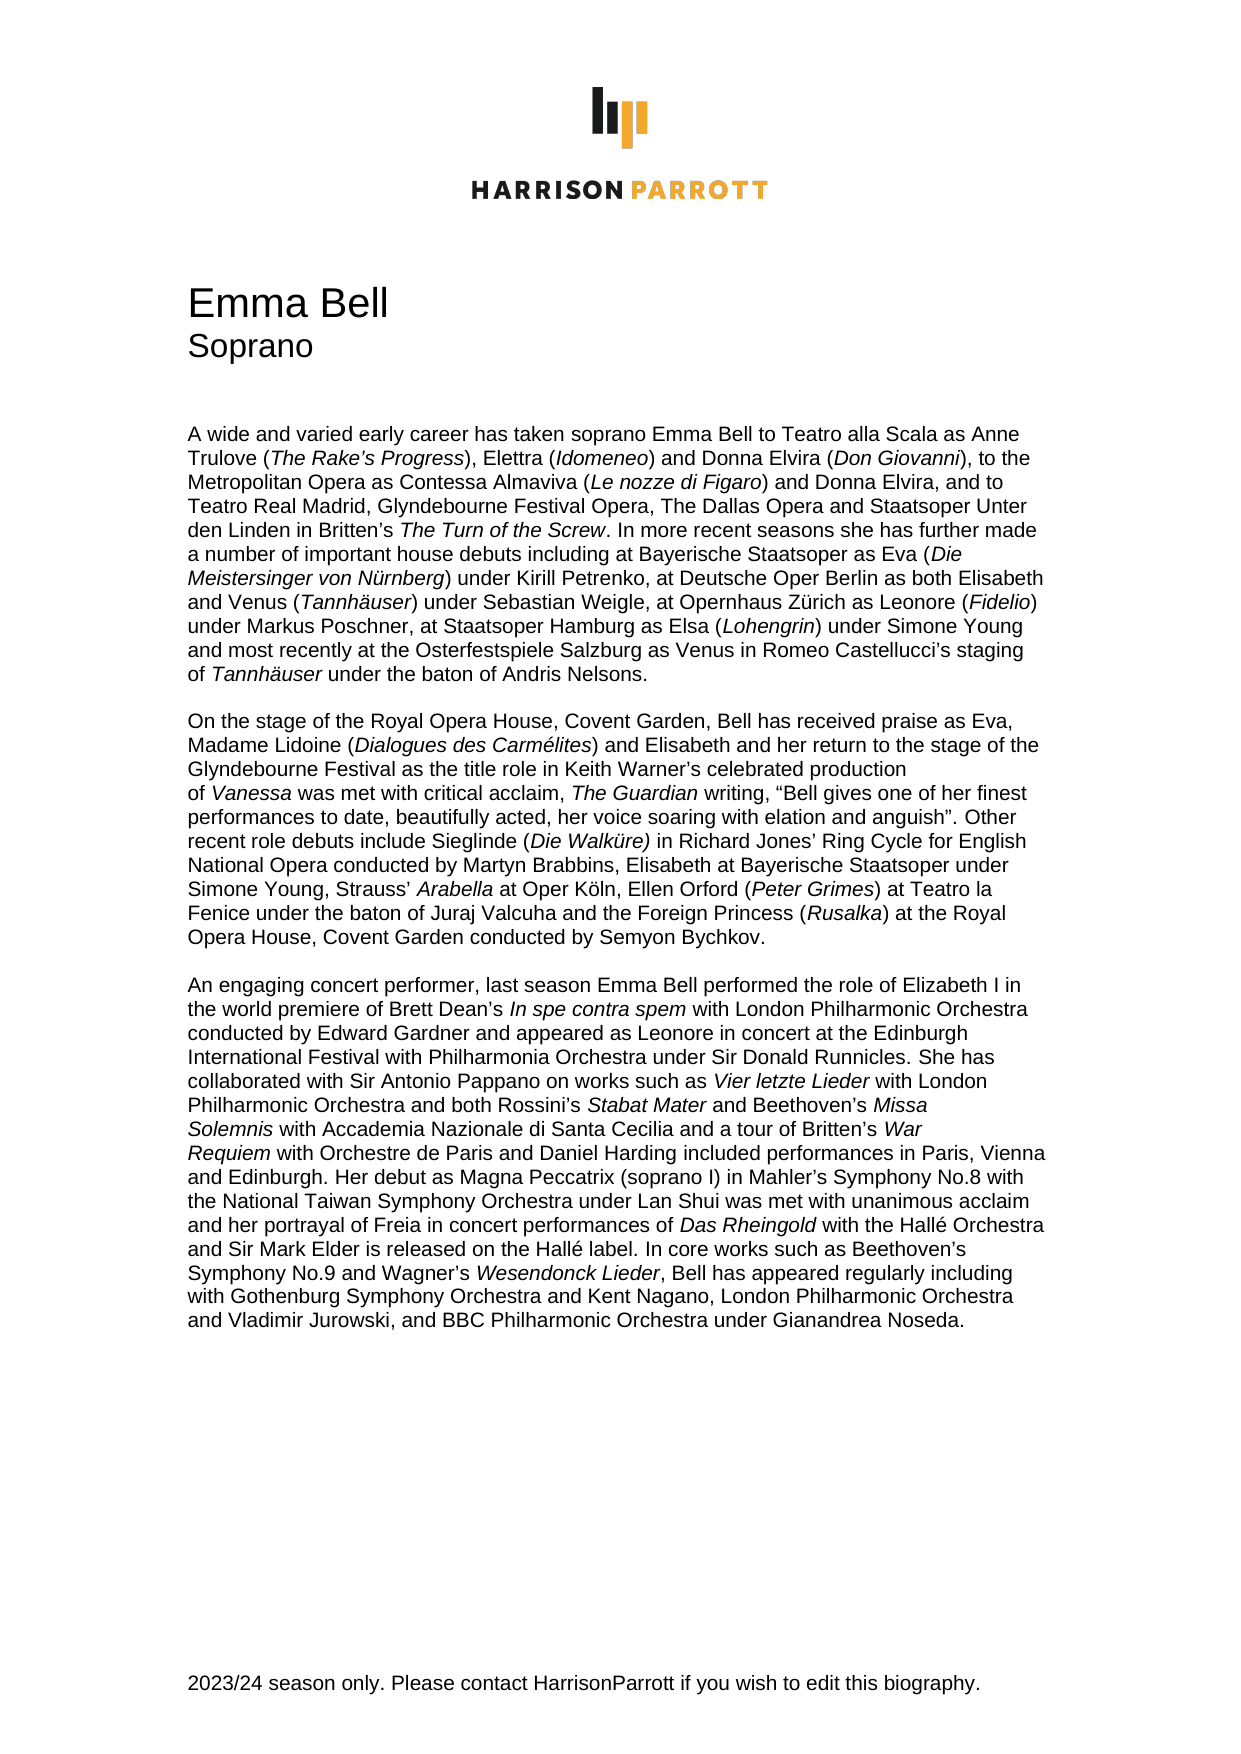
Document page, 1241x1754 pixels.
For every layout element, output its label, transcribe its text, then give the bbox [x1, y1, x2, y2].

text An engaging concert performer, last season Emma Bell performed the role of Elizabeth I in the world premiere of Brett Dean’s In spe contra spem with London Philharmonic Orchestra conducted by Edward Gardner and appeared as Leonore in concert at the Edinburgh International Festival with Philharmonia Orchestra under Sir Donald Runnicles. She has collaborated with Sir Antonio Pappano on works such as Vier letzte Lieder with London Philharmonic Orchestra and both Rossini’s Stabat Mater and Beethoven’s Missa Solemnis with Accademia Nazionale di Santa Cecilia and a tour of Britten’s War Requiem with Orchestre de Paris and Daniel Harding included performances in Paris, Vienna and Edinburgh. Her debut as Magna Peccatrix (soprano I) in Mahler’s Symphony No.8 with the National Taiwan Symphony Orchestra under Lan Shui was met with unanimous acclaim and her portrayal of Freia in concert performances of Das Rheingold with the Hallé Orchestra and Sir Mark Elder is released on the Hallé label. In core works such as Beethoven’s Symphony No.9 and Wagner’s Wesendonck Lieder, Bell has appeared regularly including with Gothenburg Symphony Orchestra and Kent Nagano, London Philharmonic Orchestra and Vladimir Jurowski, and BBC Philharmonic Orchestra under Gianandrea Noseda. [187, 973, 1053, 1332]
text Soprano [187, 326, 1053, 364]
text On the stage of the Royal Opera House, Covent Garden, Bell has received praise as Eva, Madame Lidoine (Dialogues des Carmélites) and Elisabeth and her return to the stage of the Glyndebourne Festival as the title role in Keith Warner’s celebrated production of Vanessa was met with critical acclaim, The Guardian writing, “Bell gives one of her finest performances to date, beautifully acted, her voice soaring with elation and anguish”. Other recent role debuts include Sieglinde (Die Walküre) in Richard Jones’ Ring Cycle for English National Opera conducted by Martyn Brabbins, Elisabeth at Bayerische Staatsoper under Simone Young, Strauss’ Arabella at Oper Köln, Ellen Orford (Peter Grimes) at Teatro la Fenice under the baton of Juraj Valcuha and the Foreign Princess (Rusalka) at the Royal Opera House, Covent Garden conducted by Semyon Bychkov. [187, 709, 1053, 949]
picture [472, 87, 768, 199]
text Emma Bell [187, 278, 1053, 326]
text A wide and varied early career has taken soprano Emma Bell to Teatro alla Scala as Anne Trulove (The Rake’s Progress), Elettra (Idomeneo) and Donna Elvira (Don Giovanni), to the Metropolitan Opera as Contessa Almaviva (Le nozze di Figaro) and Donna Elvira, and to Teatro Real Madrid, Glyndebourne Festival Opera, The Dallas Opera and Staatsoper Unter den Linden in Britten’s The Turn of the Screw. In more recent seasons she has further made a number of important house debuts including at Bayerische Staatsoper as Eva (Die Meistersinger von Nürnberg) under Kirill Petrenko, at Deutsche Oper Berlin as both Elisabeth and Venus (Tannhäuser) under Sebastian Weigle, at Opernhaus Zürich as Leonore (Fidelio) under Markus Poschner, at Staatsoper Hamburg as Elsa (Lohengrin) under Simone Young and most recently at the Osterfestspiele Salzburg as Venus in Romeo Castellucci’s staging of Tannhäuser under the baton of Andris Nelsons. [187, 422, 1053, 685]
